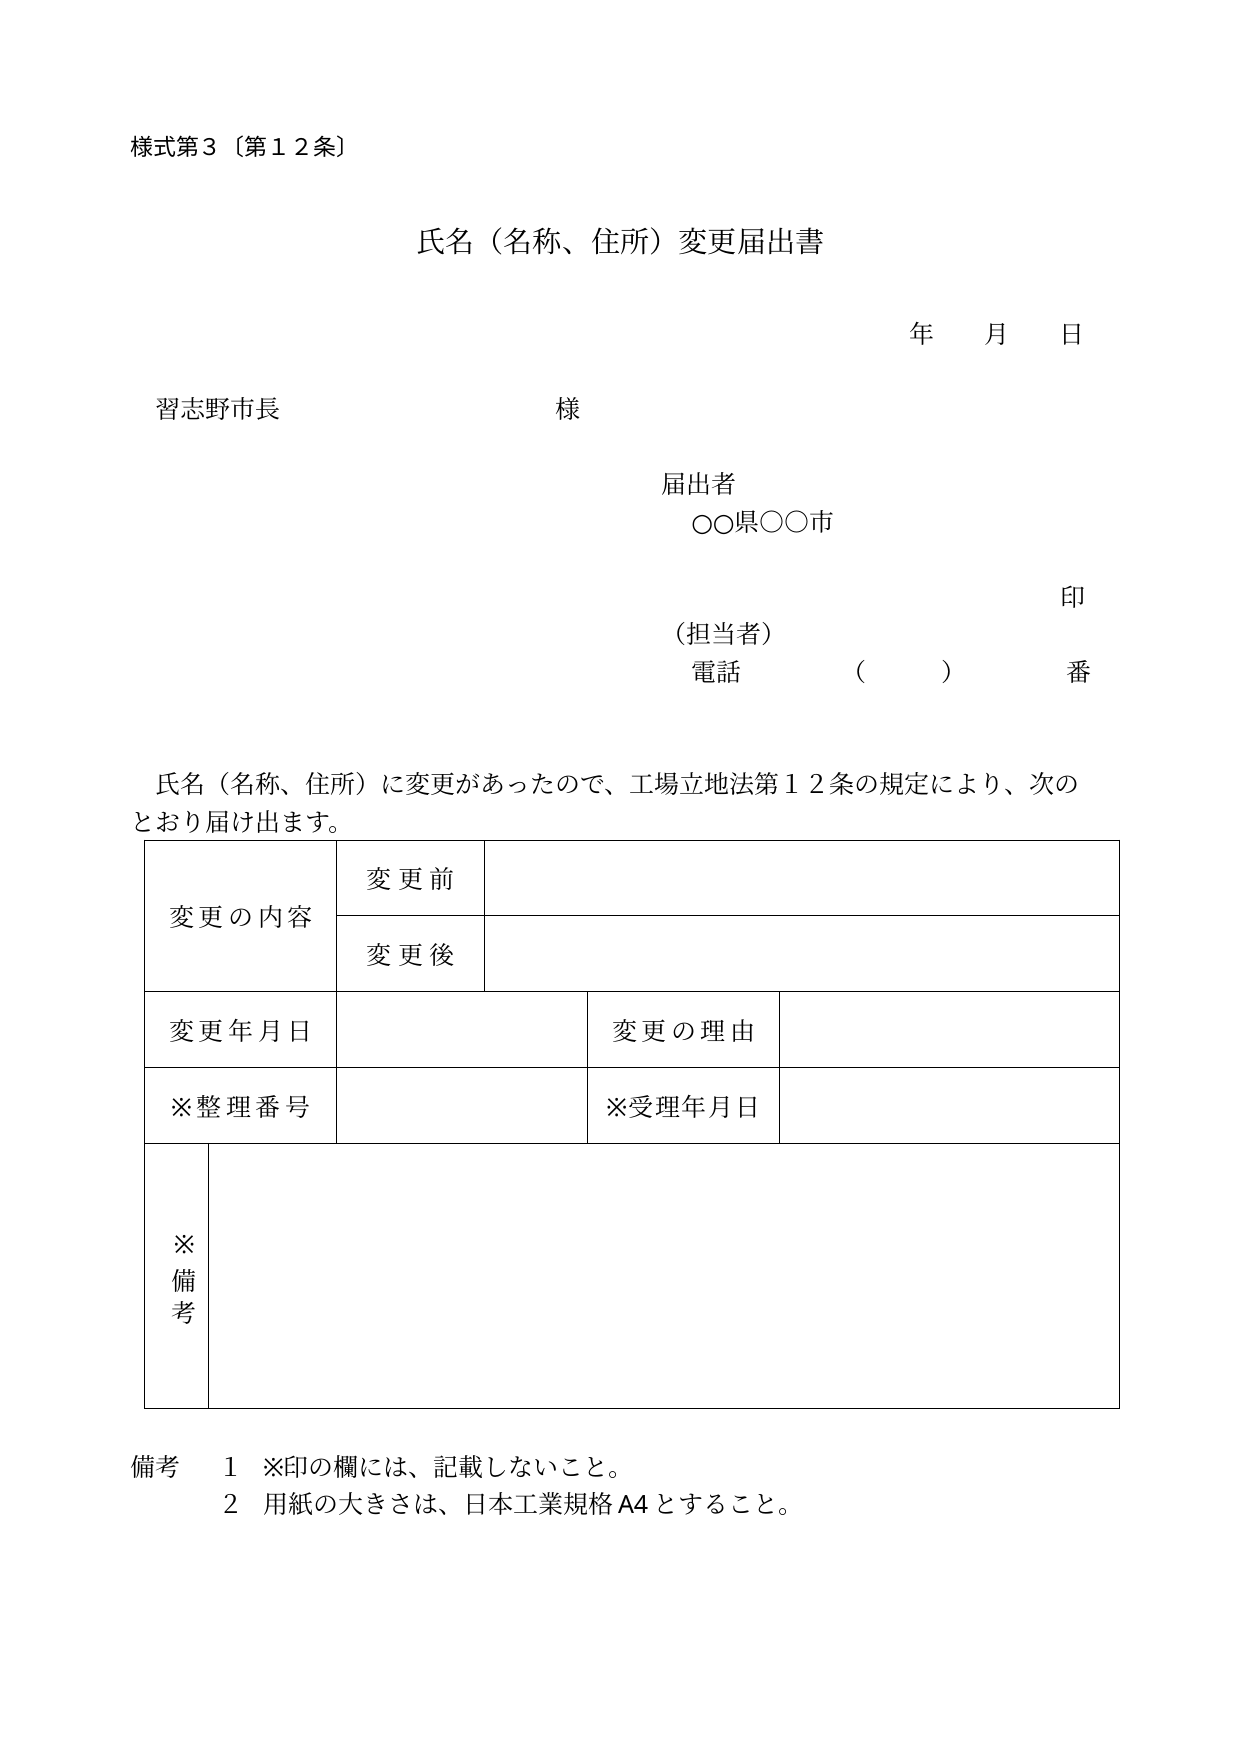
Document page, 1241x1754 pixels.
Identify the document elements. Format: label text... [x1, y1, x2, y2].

text とおり届け出ます。 [130, 802, 1110, 839]
table_cell [780, 1068, 1119, 1143]
table_cell [209, 1144, 1119, 1408]
table_header 変更前 [337, 841, 484, 915]
text 電話 （ ） 番 [691, 652, 1110, 689]
table_cell ※受理年月日 [588, 1068, 779, 1143]
table_cell [485, 916, 1119, 991]
table_header [485, 841, 1119, 915]
text （担当者） [661, 614, 1110, 652]
table_cell [780, 992, 1119, 1067]
table_cell [337, 1068, 587, 1143]
text 習志野市長 様 [130, 389, 1110, 427]
text 様式第３〔第１２条〕 [130, 127, 1110, 164]
table_cell 変更後 [337, 916, 484, 991]
text 氏名（名称、住所）に変更があったので、工場立地法第１２条の規定により、次の [130, 764, 1110, 802]
table_cell 変更年月日 [145, 992, 336, 1067]
table_cell 変更の理由 [588, 992, 779, 1067]
table_cell ※整理番号 [145, 1068, 336, 1143]
table_header 変更の内容 [145, 841, 336, 991]
text ○○県○○市 [691, 502, 1110, 539]
text 届出者 [661, 464, 1110, 502]
text 備考 １ ※印の欄には、記載しないこと。 [130, 1447, 1110, 1484]
text ２ 用紙の大きさは、日本工業規格A4とすること。 [130, 1484, 1110, 1522]
table_cell [337, 992, 587, 1067]
text 印 [691, 577, 1085, 614]
text 年 月 日 [809, 314, 1110, 352]
table_cell ※ 備 考 [145, 1144, 208, 1408]
text 氏名（名称、住所）変更届出書 [130, 202, 1110, 277]
